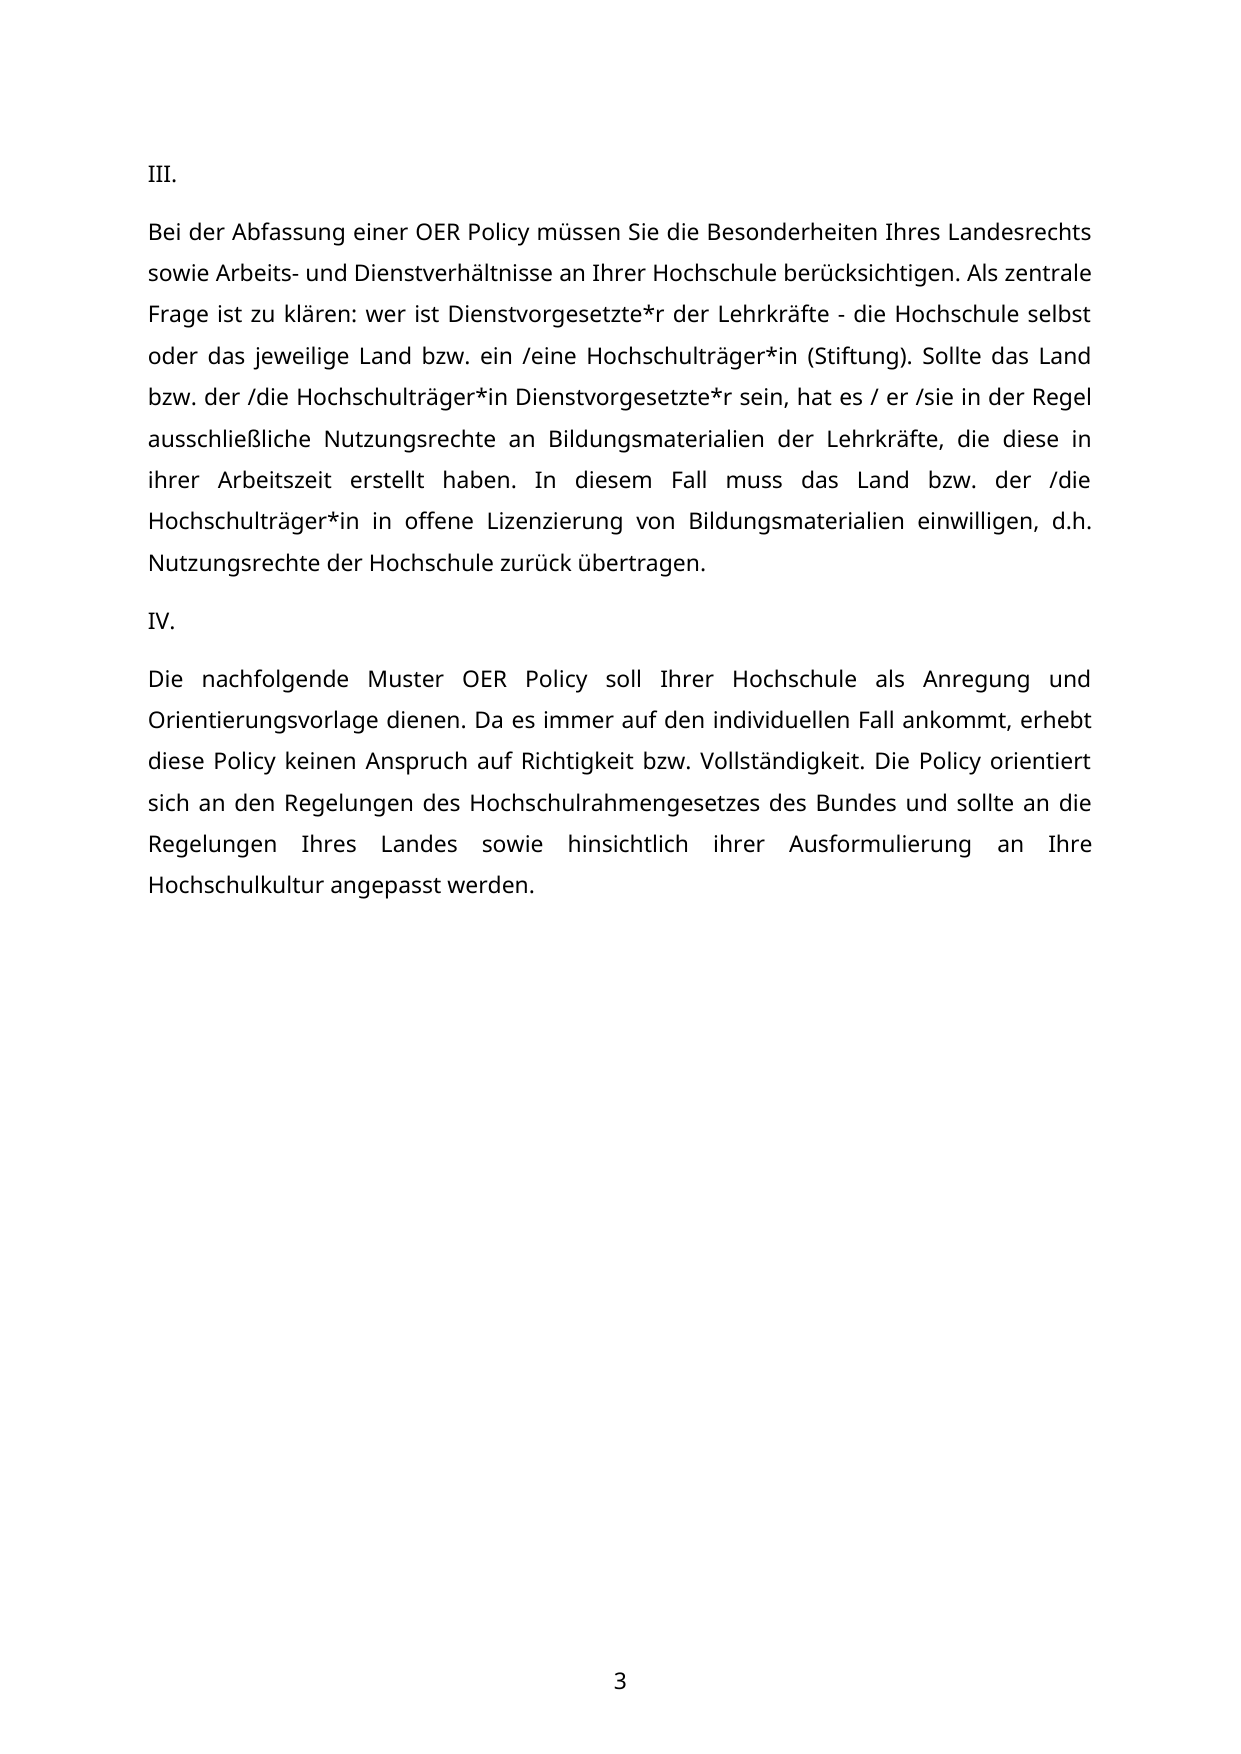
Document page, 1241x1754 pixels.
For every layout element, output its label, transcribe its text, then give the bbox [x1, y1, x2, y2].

text IV. [148, 594, 1093, 636]
text Bei der Abfassung einer OER Policy müssen Sie die Besonderheiten Ihres Landesrechts sowie Arbeits- und Dienstverhältnisse an Ihrer Hochschule berücksichtigen. Als zentrale Frage ist zu klären: wer ist Dienstvorgesetzte*r der Lehrkräfte - die Hochschule selbst oder das jeweilige Land bzw. ein /eine Hochschulträger*in (Stiftung). Sollte das Land bzw. der /die Hochschulträger*in Dienstvorgesetzte*r sein, hat es / er /sie in der Regel ausschließliche Nutzungsrechte an Bildungsmaterialien der Lehrkräfte, die diese in ihrer Arbeitszeit erstellt haben. In diesem Fall muss das Land bzw. der /die Hochschulträger*in in offene Lizenzierung von Bildungsmaterialien einwilligen, d.h. Nutzungsrechte der Hochschule zurück übertragen. [148, 206, 1093, 578]
text III. [148, 148, 1093, 189]
text Die nachfolgende Muster OER Policy soll Ihrer Hochschule als Anregung und Orientierungsvorlage dienen. Da es immer auf den individuellen Fall ankommt, erhebt diese Policy keinen Anspruch auf Richtigkeit bzw. Vollständigkeit. Die Policy orientiert sich an den Regelungen des Hochschulrahmengesetzes des Bundes und sollte an die Regelungen Ihres Landes sowie hinsichtlich ihrer Ausformulierung an Ihre Hochschulkultur angepasst werden. [148, 652, 1093, 901]
